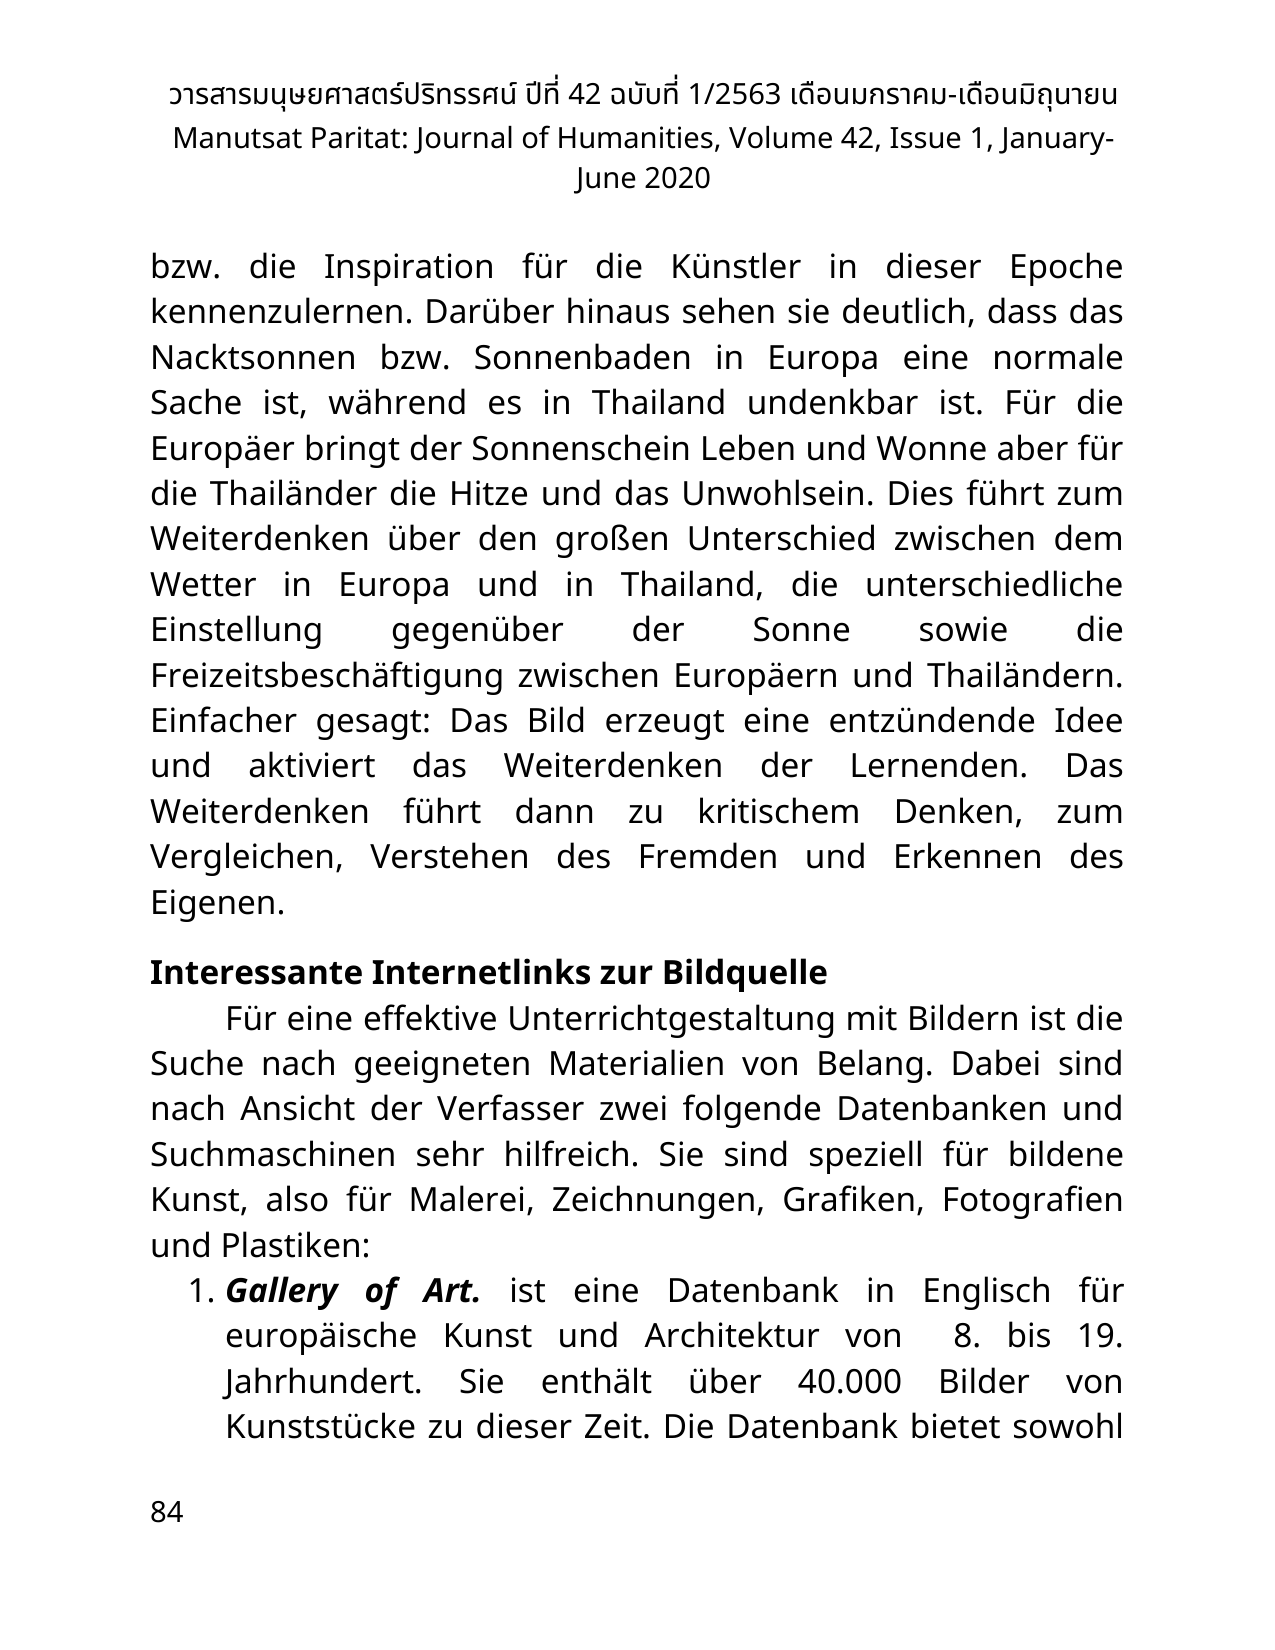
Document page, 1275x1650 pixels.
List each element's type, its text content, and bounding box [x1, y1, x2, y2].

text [150, 243, 1125, 924]
text Für eine effektive Unterrichtgestaltung mit Bildern ist die Suche nach geeigneten Materialien von Belang. Dabei sind nach Ansicht der Verfasser zwei folgende Datenbanken und Suchmaschinen sehr hilfreich. Sie sind speziell für bildene Kunst, also für Malerei, Zeichnungen, Grafiken, Fotografien und Plastiken: [150, 994, 1125, 1267]
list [187, 1267, 1125, 1448]
text Interessante Internetlinks zur Bildquelle [150, 949, 1125, 994]
